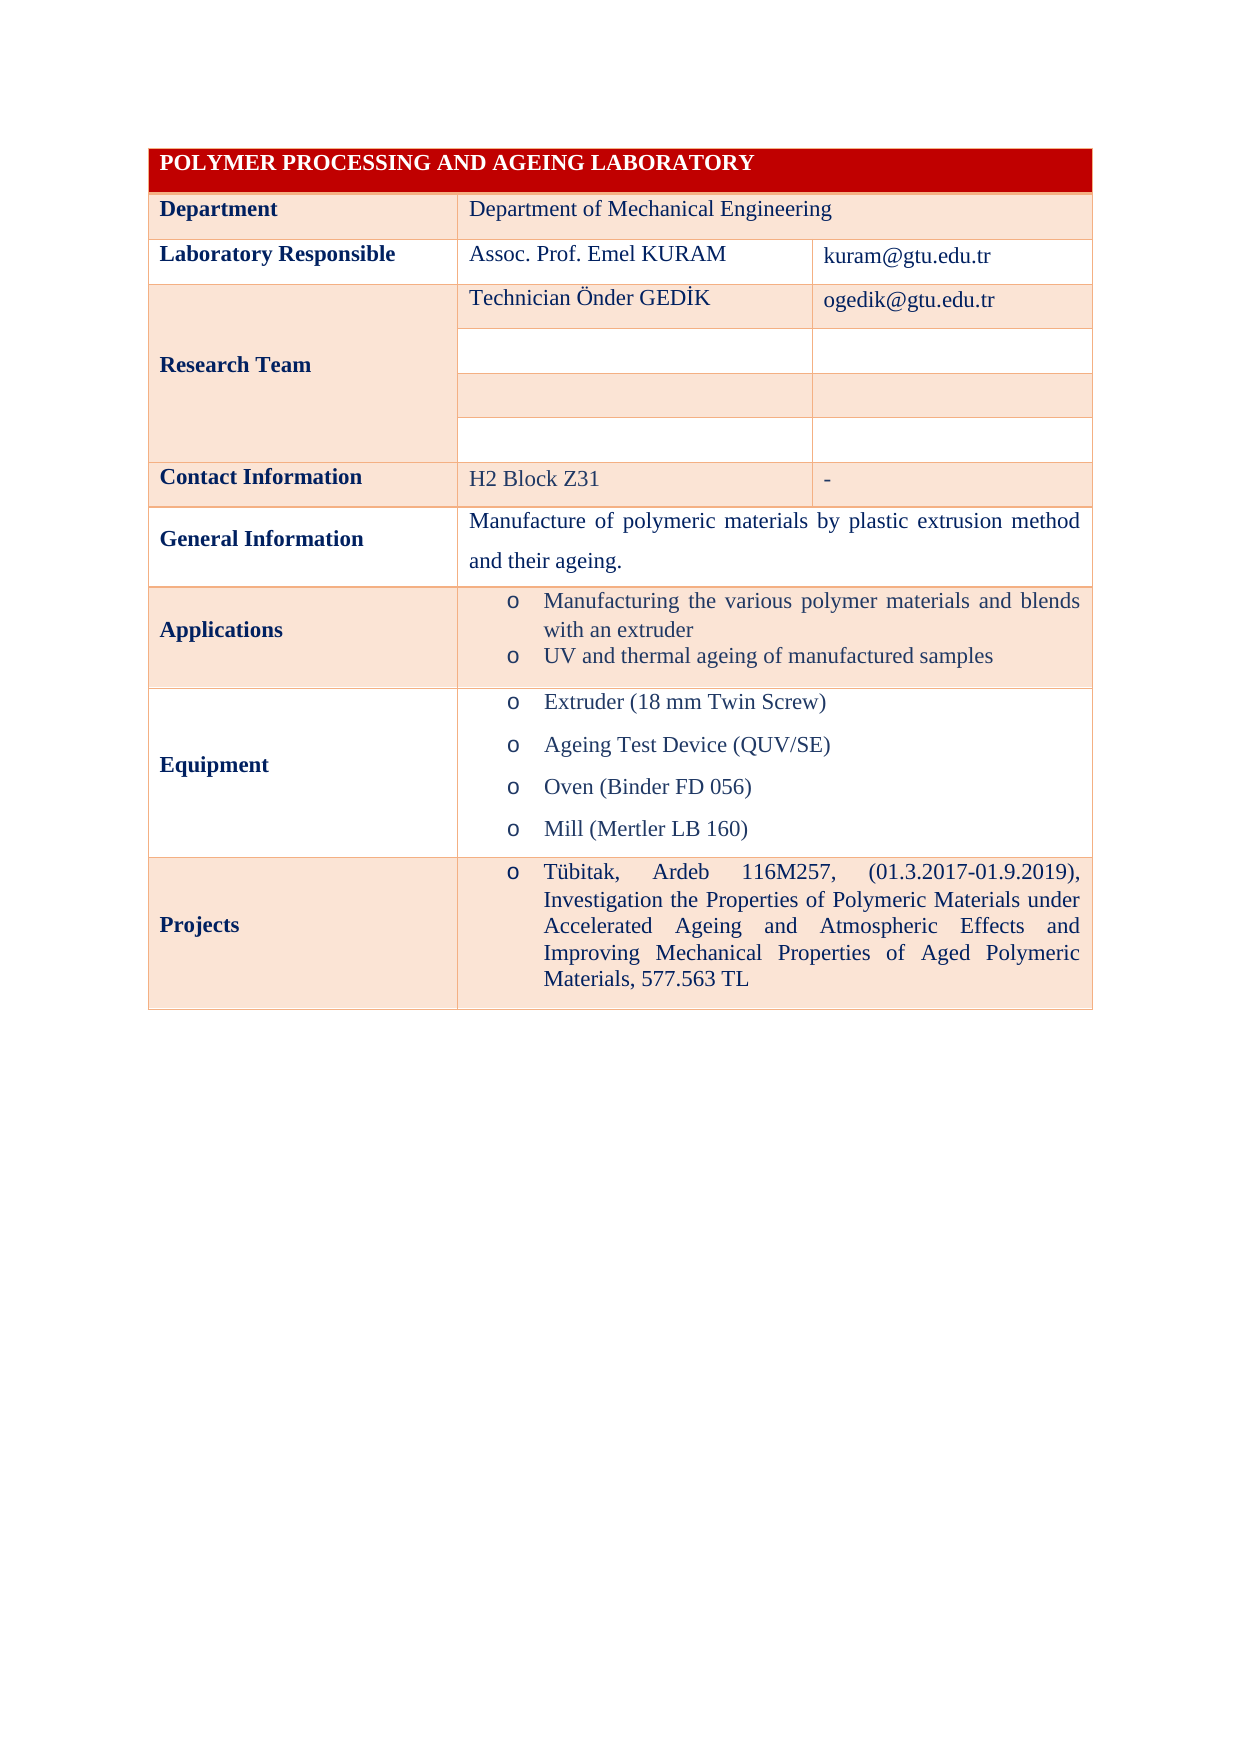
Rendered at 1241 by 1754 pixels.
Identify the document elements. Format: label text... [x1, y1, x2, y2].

table_cell Projects [149, 858, 457, 1008]
table_cell Technician Önder GEDİK [458, 285, 812, 328]
table_cell - [813, 463, 1092, 506]
table_cell [813, 329, 1092, 373]
table_cell Assoc. Prof. Emel KURAM [458, 240, 812, 283]
table_cell [458, 329, 812, 373]
table_cell General Information [149, 508, 457, 586]
table_cell Tübitak, Ardeb 116M257, (01.3.2017-01.9.2019), Investigation the Properties of Polymeric Materials under Accelerated Ageing and Atmospheric Effects and Improving Mechanical Properties of Aged Polymeric Materials, 577.563 TL [458, 858, 1092, 1008]
table_header POLYMER PROCESSING AND AGEING LABORATORY [149, 149, 1092, 192]
table_cell Laboratory Responsible [149, 240, 457, 283]
table_cell Contact Information [149, 463, 457, 506]
table_cell ogedik@gtu.edu.tr [813, 285, 1092, 328]
table_cell Manufacturing the various polymer materials and blends with an extruder UV and thermal ageing of manufactured samples [458, 588, 1092, 687]
table_cell Manufacture of polymeric materials by plastic extrusion method and their ageing. [458, 508, 1092, 586]
table_cell [813, 374, 1092, 417]
table_cell Applications [149, 588, 457, 687]
table_cell [458, 374, 812, 417]
table_cell Department [149, 195, 457, 239]
table_cell Extruder (18 mm Twin Screw) Ageing Test Device (QUV/SE) Oven (Binder FD 056) Mill (Mertler LB 160) [458, 689, 1092, 857]
table_cell H2 Block Z31 [458, 463, 812, 506]
table_cell Equipment [149, 689, 457, 857]
table_cell Department of Mechanical Engineering [458, 195, 1092, 239]
table_cell kuram@gtu.edu.tr [813, 240, 1092, 283]
table_cell Research Team [149, 285, 457, 462]
table_cell [813, 418, 1092, 462]
table_cell [458, 418, 812, 462]
